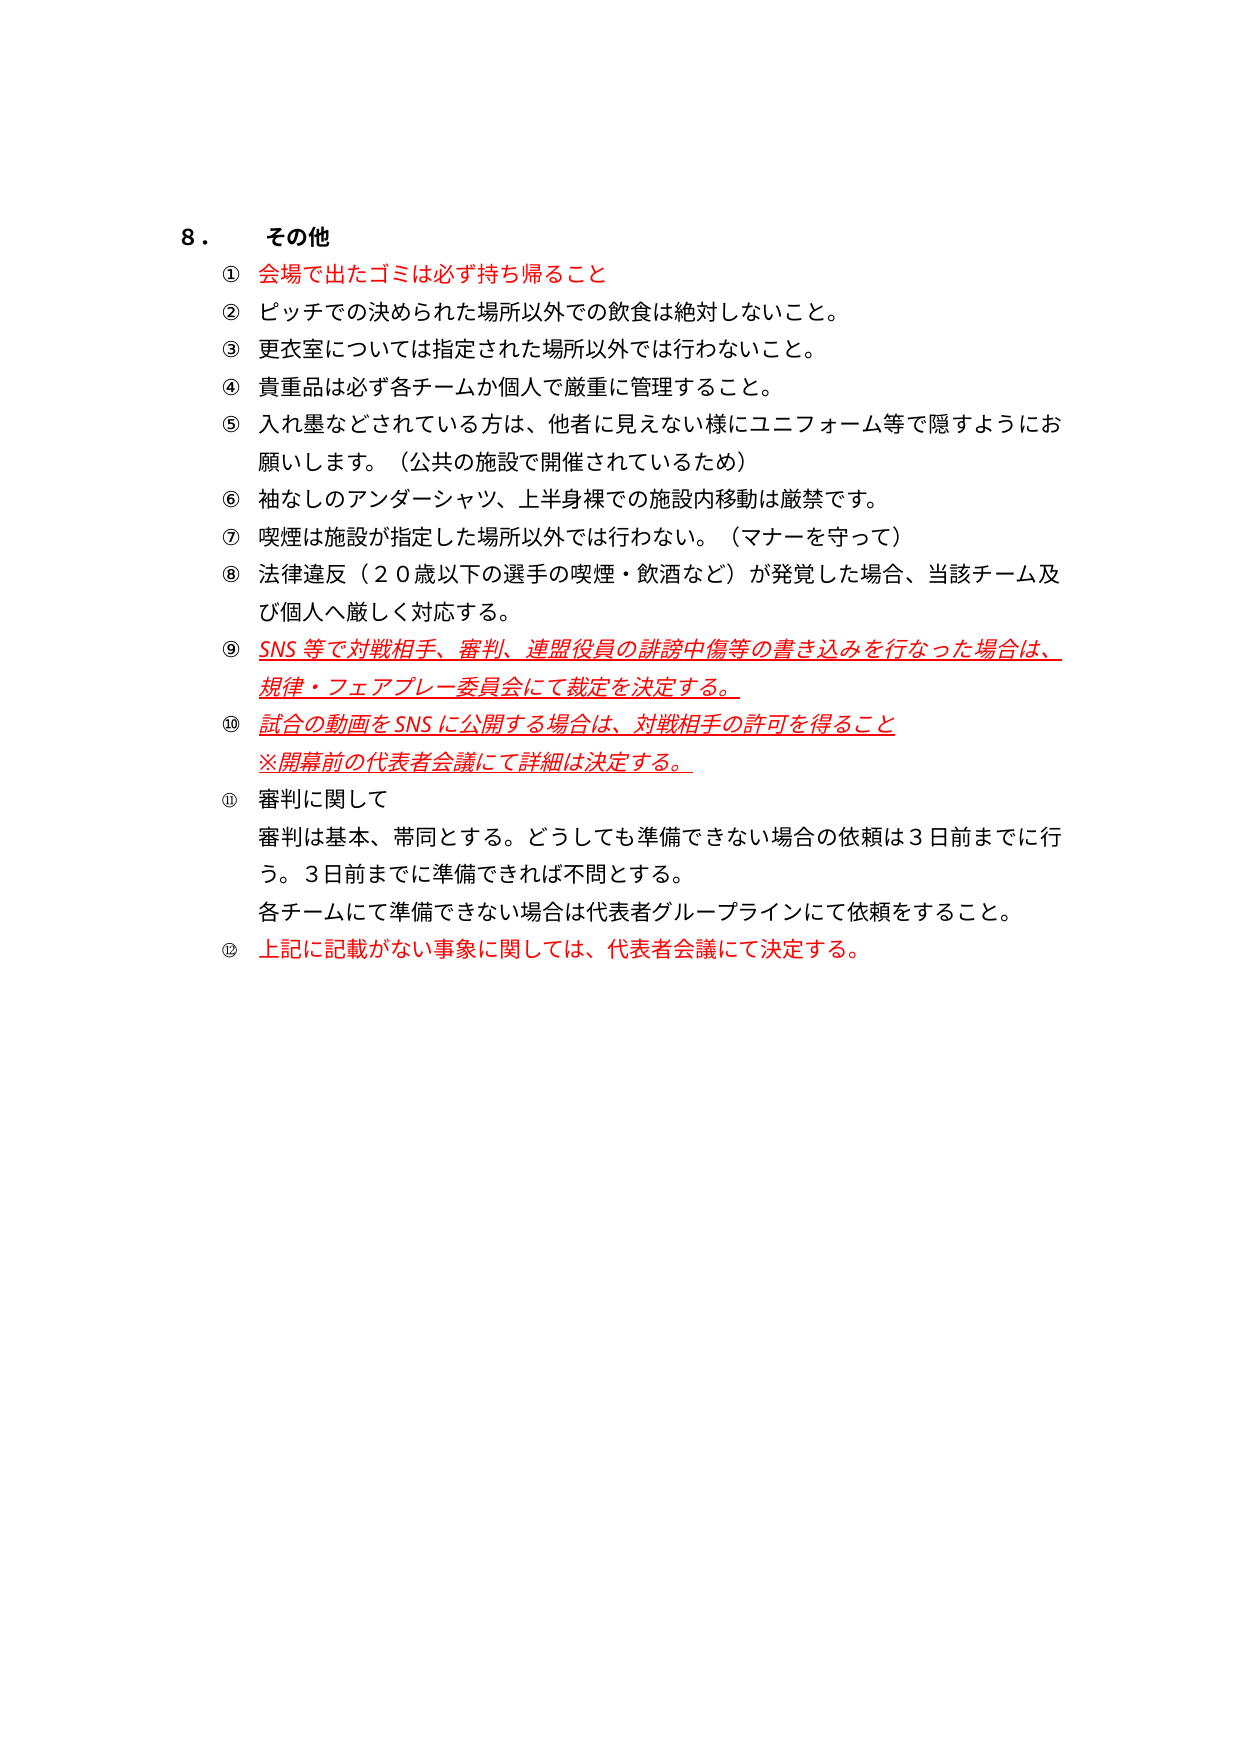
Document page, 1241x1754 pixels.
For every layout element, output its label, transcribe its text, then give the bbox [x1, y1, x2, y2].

list 袖なしのアンダーシャツ、上半身裸での施設内移動は厳禁です。 [221, 479, 1063, 517]
list ピッチでの決められた場所以外での飲食は絶対しないこと。 [221, 292, 1063, 329]
list 上記に記載がない事象に関しては、代表者会議にて決定する。 [221, 929, 1063, 967]
list 会場で出たゴミは必ず持ち帰ること [221, 254, 1063, 292]
list 喫煙は施設が指定した場所以外では行わない。（マナーを守って） [221, 517, 1063, 554]
list その他 [177, 217, 1063, 254]
list 審判は基本、帯同とする。どうしても準備できない場合の依頼は３日前までに行う。３日前までに準備できれば不問とする。 [258, 817, 1063, 892]
list SNS等で対戦相手、審判、連盟役員の誹謗中傷等の書き込みを行なった場合は、規律・フェアプレー委員会にて裁定を決定する。 [221, 629, 1063, 704]
list 審判に関して [221, 779, 1063, 817]
list 更衣室については指定された場所以外では行わないこと。 [221, 329, 1063, 367]
list 法律違反（２０歳以下の選手の喫煙・飲酒など）が発覚した場合、当該チーム及び個人へ厳しく対応する。 [221, 554, 1063, 629]
list 各チームにて準備できない場合は代表者グループラインにて依頼をすること。 [258, 892, 1063, 929]
list 入れ墨などされている方は、他者に見えない様にユニフォーム等で隠すようにお願いします。（公共の施設で開催されているため） [221, 404, 1063, 479]
list 試合の動画をSNSに公開する場合は、対戦相手の許可を得ること [221, 704, 1063, 742]
list 貴重品は必ず各チームか個人で厳重に管理すること。 [221, 367, 1063, 404]
list ※開幕前の代表者会議にて詳細は決定する。 [258, 742, 1063, 779]
